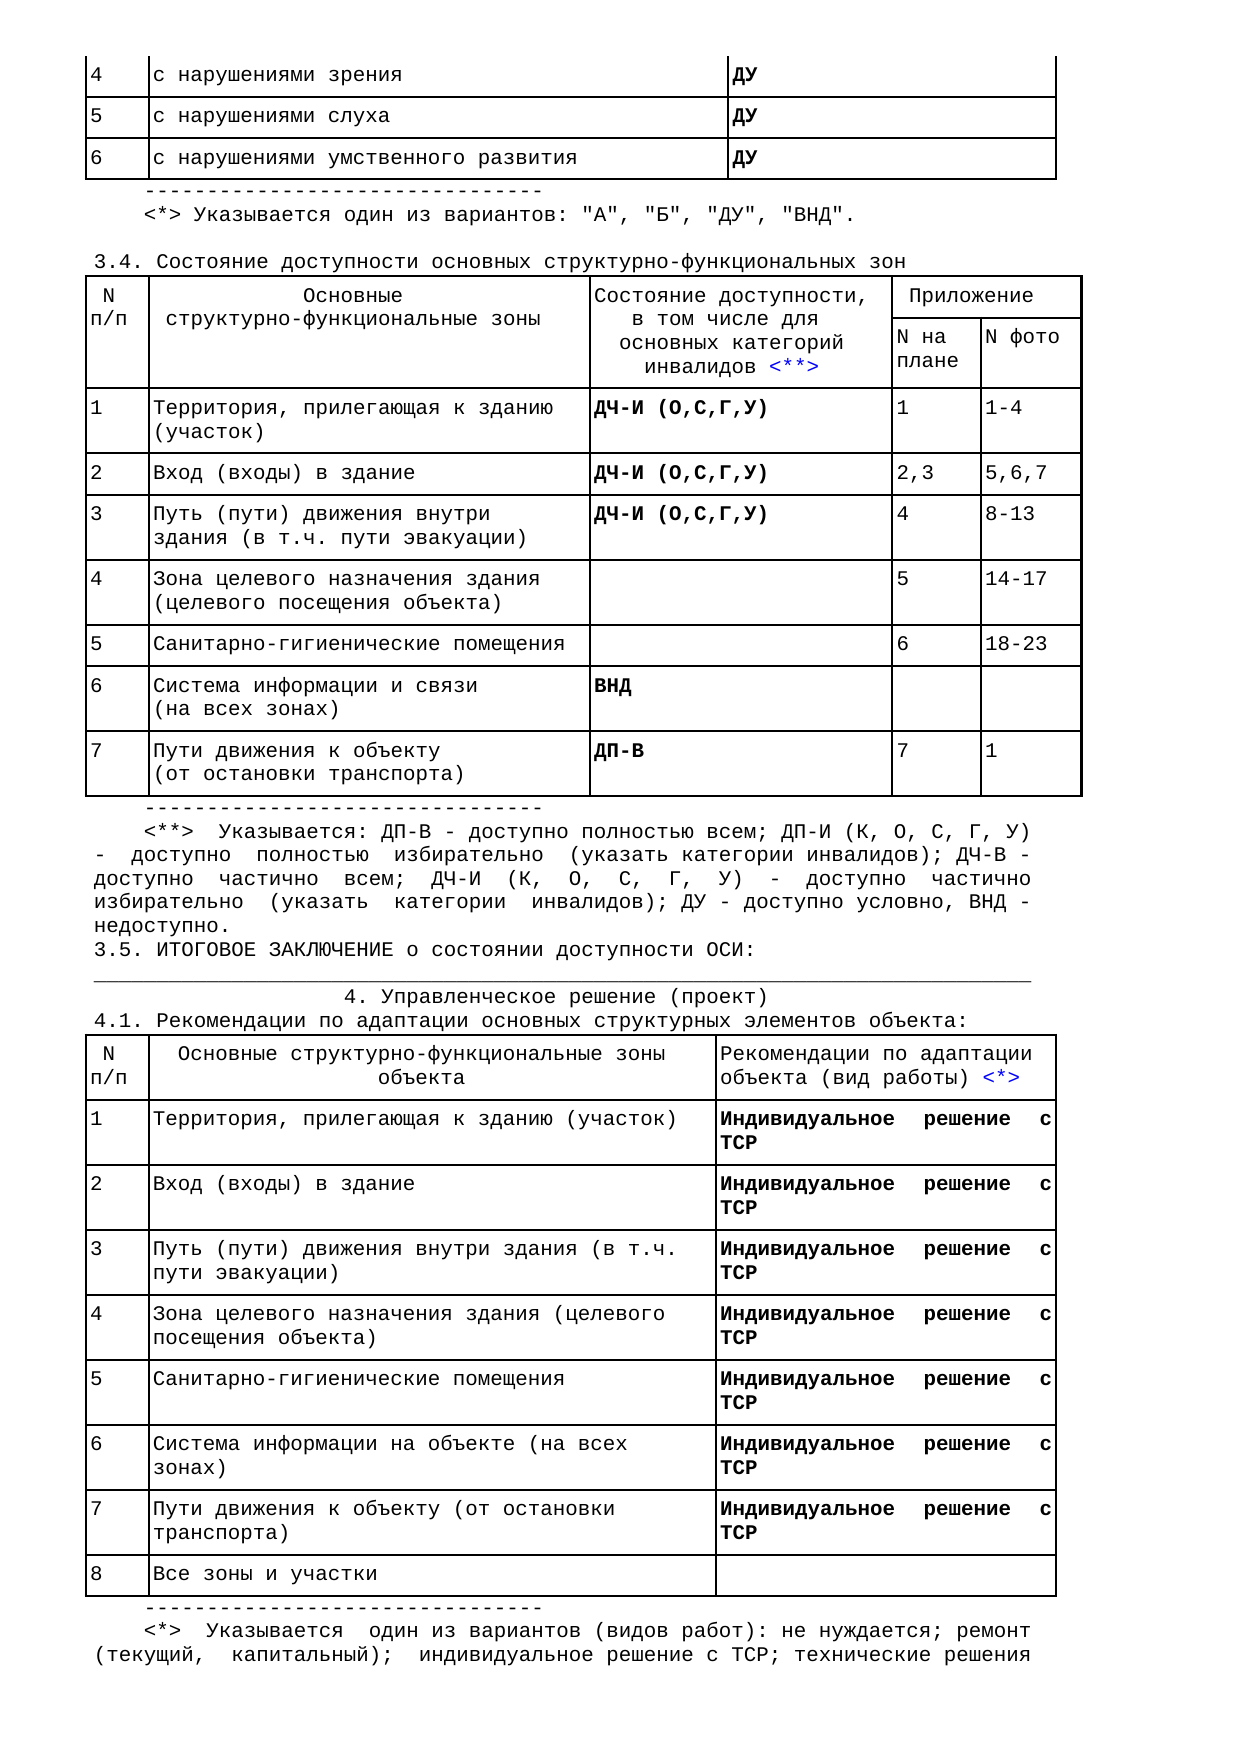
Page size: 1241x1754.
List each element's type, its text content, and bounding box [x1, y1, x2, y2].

table_cell 1 [982, 732, 1080, 795]
table_cell 4 [87, 561, 148, 623]
table_cell Зона целевого назначения здания (целевого посещения объекта) [150, 561, 589, 623]
table_cell Индивидуальное решение с ТСР [717, 1101, 1055, 1163]
table_cell 1 [87, 1101, 148, 1163]
table_cell Индивидуальное решение с ТСР [717, 1296, 1055, 1358]
table_cell [591, 561, 891, 623]
table_header с нарушениями зрения [150, 56, 727, 96]
table_cell 1-4 [982, 389, 1080, 452]
table_cell 6 [893, 626, 980, 665]
table_cell [893, 667, 980, 730]
text недоступно. [94, 915, 1162, 939]
table_cell [982, 667, 1080, 730]
table_cell Система информации и связи (на всех зонах) [150, 667, 589, 730]
table_header Состояние доступности, в том числе для основных категорий инвалидов <**> [591, 277, 891, 387]
table_cell 1 [87, 389, 148, 452]
table_cell [591, 626, 891, 665]
text (текущий, капитальный); индивидуальное решение с ТСР; технические решения [94, 1644, 1162, 1668]
table_cell 5,6,7 [982, 454, 1080, 493]
text -------------------------------- [94, 180, 1162, 204]
table_cell 5 [87, 626, 148, 665]
table_cell 8 [87, 1556, 148, 1595]
table_header 4 [87, 56, 148, 96]
table_cell Пути движения к объекту (от остановки транспорта) [150, 732, 589, 795]
table_cell 7 [87, 1491, 148, 1553]
table_cell 5 [87, 1361, 148, 1423]
table_cell Санитарно-гигиенические помещения [150, 1361, 715, 1423]
table_header Рекомендации по адаптации объекта (вид работы) <*> [717, 1036, 1055, 1098]
table_cell ДЧ-И (О,С,Г,У) [591, 454, 891, 493]
table_cell Вход (входы) в здание [150, 1166, 715, 1228]
text <**> Указывается: ДП-В - доступно полностью всем; ДП-И (К, О, С, Г, У) [94, 821, 1162, 844]
text ___________________________________________________________________________ [94, 962, 1162, 986]
text доступно частично всем; ДЧ-И (К, О, С, Г, У) - доступно частично [94, 868, 1162, 892]
table_cell с нарушениями умственного развития [150, 139, 727, 178]
table_cell [717, 1556, 1055, 1595]
table_cell 4 [893, 496, 980, 558]
table_cell ДУ [729, 98, 1055, 137]
table_cell Зона целевого назначения здания (целевого посещения объекта) [150, 1296, 715, 1358]
table_cell 8-13 [982, 496, 1080, 558]
table_cell Система информации на объекте (на всех зонах) [150, 1426, 715, 1488]
table_cell Путь (пути) движения внутри здания (в т.ч. пути эвакуации) [150, 1231, 715, 1293]
table_header N п/п [87, 1036, 148, 1098]
table_cell с нарушениями слуха [150, 98, 727, 137]
table_cell Индивидуальное решение с ТСР [717, 1426, 1055, 1488]
text -------------------------------- [94, 1597, 1162, 1621]
table_cell N на плане [893, 319, 980, 387]
table_cell 3 [87, 1231, 148, 1293]
text <*> Указывается один из вариантов: "А", "Б", "ДУ", "ВНД". [94, 204, 1162, 228]
table_cell Индивидуальное решение с ТСР [717, 1361, 1055, 1423]
table_cell 6 [87, 1426, 148, 1488]
table_cell N фото [982, 319, 1080, 387]
table_header Основные структурно-функциональные зоны объекта [150, 1036, 715, 1098]
table_cell Вход (входы) в здание [150, 454, 589, 493]
table_header Приложение [893, 277, 1080, 317]
table_cell 7 [87, 732, 148, 795]
table_cell 6 [87, 139, 148, 178]
table_cell Территория, прилегающая к зданию (участок) [150, 389, 589, 452]
text 3.5. ИТОГОВОЕ ЗАКЛЮЧЕНИЕ о состоянии доступности ОСИ: [94, 939, 1162, 962]
table_cell Индивидуальное решение с ТСР [717, 1231, 1055, 1293]
table_cell 2 [87, 1166, 148, 1228]
text 4.1. Рекомендации по адаптации основных структурных элементов объекта: [94, 1010, 1162, 1033]
table_header ДУ [729, 56, 1055, 96]
text 3.4. Состояние доступности основных структурно-функциональных зон [94, 251, 1162, 275]
table_cell 18-23 [982, 626, 1080, 665]
table_cell Путь (пути) движения внутри здания (в т.ч. пути эвакуации) [150, 496, 589, 558]
table_cell Индивидуальное решение с ТСР [717, 1166, 1055, 1228]
text <*> Указывается один из вариантов (видов работ): не нуждается; ремонт [94, 1621, 1162, 1644]
table_cell ДУ [729, 139, 1055, 178]
text 4. Управленческое решение (проект) [94, 986, 1162, 1010]
table_cell 5 [893, 561, 980, 623]
table_cell 6 [87, 667, 148, 730]
table_cell 2 [87, 454, 148, 493]
table_header Основные структурно-функциональные зоны [150, 277, 589, 387]
table_cell ДЧ-И (О,С,Г,У) [591, 389, 891, 452]
table_cell ДП-В [591, 732, 891, 795]
table_cell Территория, прилегающая к зданию (участок) [150, 1101, 715, 1163]
table_cell 7 [893, 732, 980, 795]
table_cell Индивидуальное решение с ТСР [717, 1491, 1055, 1553]
table_cell 5 [87, 98, 148, 137]
table_cell Все зоны и участки [150, 1556, 715, 1595]
table_cell Санитарно-гигиенические помещения [150, 626, 589, 665]
text -------------------------------- [94, 797, 1162, 821]
table_cell ДЧ-И (О,С,Г,У) [591, 496, 891, 558]
table_cell Пути движения к объекту (от остановки транспорта) [150, 1491, 715, 1553]
table_cell 4 [87, 1296, 148, 1358]
table_header N п/п [87, 277, 148, 387]
text - доступно полностью избирательно (указать категории инвалидов); ДЧ-В - [94, 844, 1162, 868]
text избирательно (указать категории инвалидов); ДУ - доступно условно, ВНД - [94, 892, 1162, 915]
table_cell 3 [87, 496, 148, 558]
table_cell 14-17 [982, 561, 1080, 623]
table_cell 1 [893, 389, 980, 452]
table_cell 2,3 [893, 454, 980, 493]
table_cell ВНД [591, 667, 891, 730]
